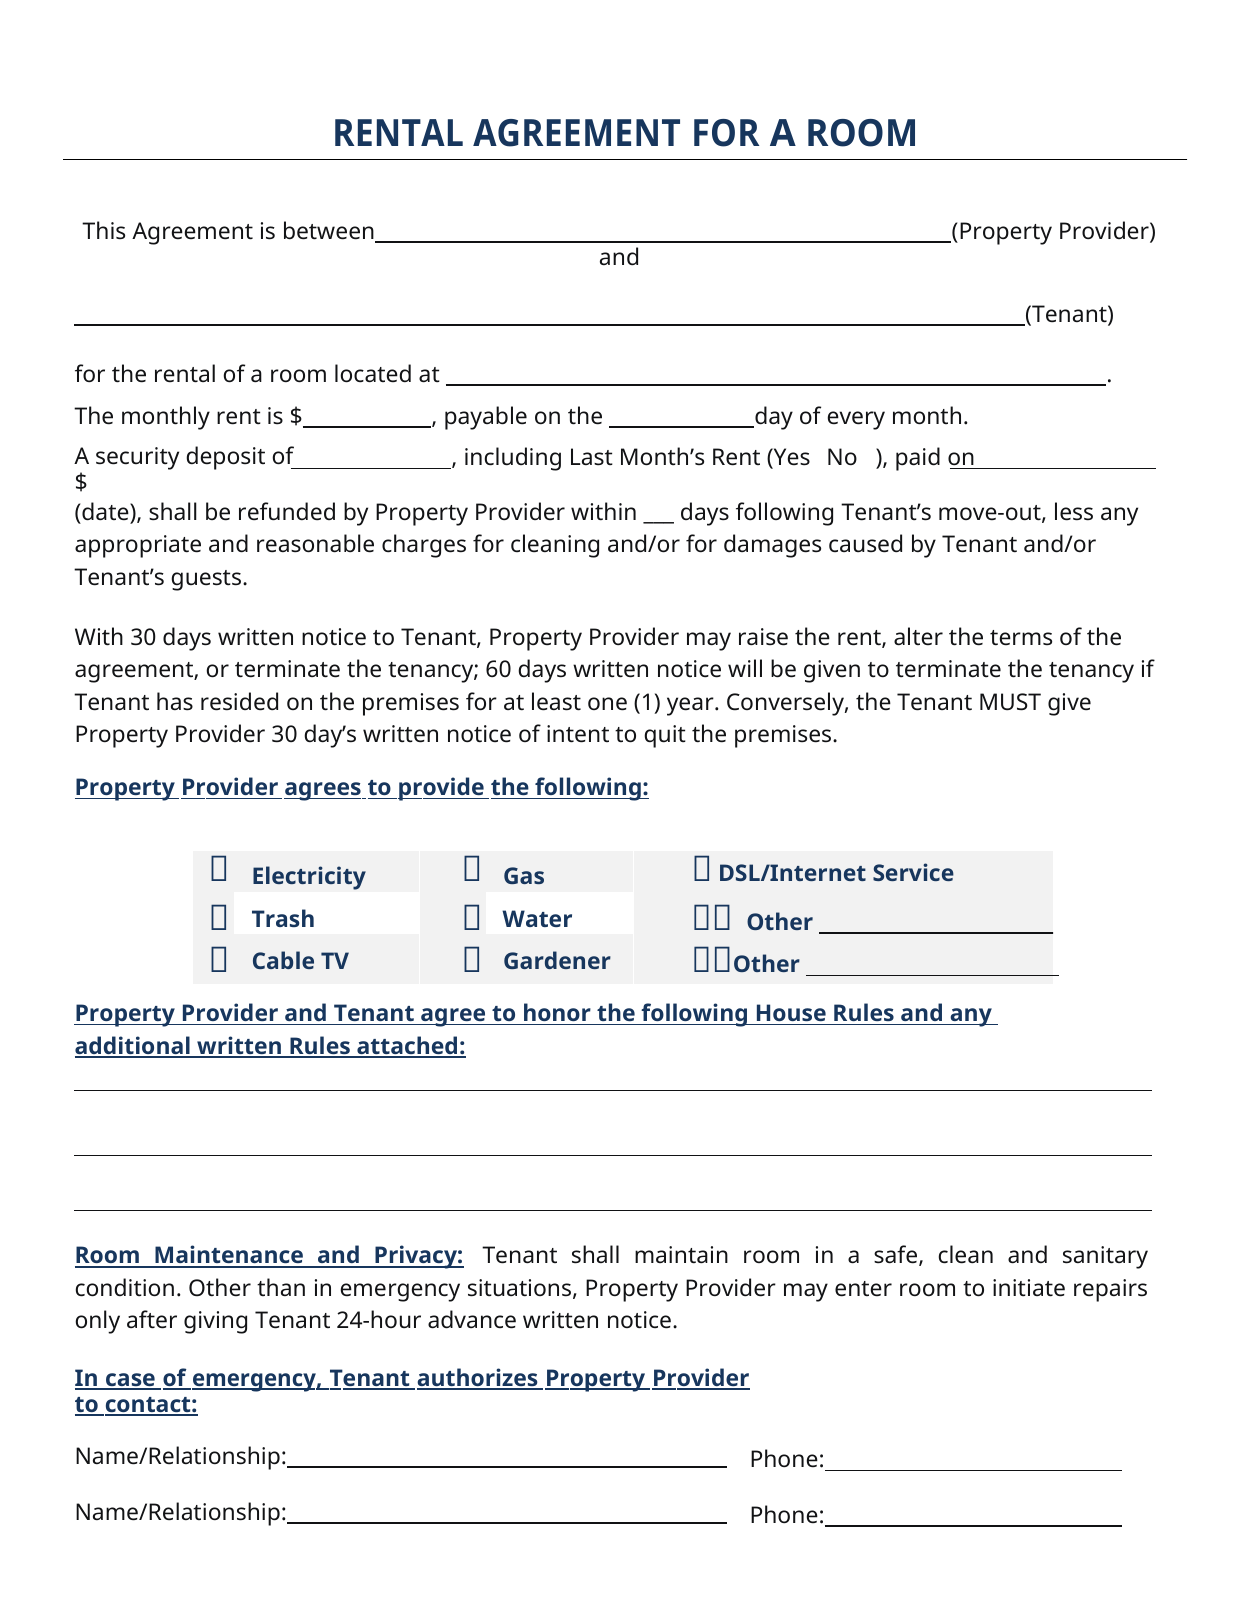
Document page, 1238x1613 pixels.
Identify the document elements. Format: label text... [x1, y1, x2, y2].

table_cell Gardener [486, 934, 633, 984]
table_header  [420, 851, 486, 892]
table_cell Water [486, 892, 633, 934]
table_header Electricity [234, 851, 419, 892]
text Name/Relationship: [74, 1442, 735, 1468]
text A security deposit of $ [74, 442, 298, 494]
text (date), shall be refunded by Property Provider within ___ days following Tenant’s move-out, less any appropriate and reasonable charges for cleaning and/or for damages caused by Tenant and/or Tenant’s guests. [74, 496, 1146, 592]
table_cell  [193, 892, 234, 934]
text (Tenant) [74, 298, 1185, 329]
text , including Last Month’s Rent (Yes No ), paid on [451, 443, 1185, 469]
table_cell Other [634, 934, 1053, 984]
table_cell  [420, 892, 486, 934]
text Phone: [749, 1446, 1185, 1471]
table_cell  Other [634, 892, 1053, 934]
table_header  [193, 851, 234, 892]
text The monthly rent is $ , payable on the day of every month. [74, 402, 1185, 428]
text This Agreement is between (Property Provider) and [71, 217, 1168, 268]
table_header Gas [486, 851, 633, 892]
text Phone: [749, 1499, 1185, 1530]
text Property Provider and Tenant agree to honor the following House Rules and any additional written Rules attached: [74, 997, 1109, 1061]
table_cell Cable TV [234, 934, 419, 984]
text With 30 days written notice to Tenant, Property Provider may raise the rent, alter the terms of the agreement, or terminate the tenancy; 60 days written notice will be given to terminate the tenancy if Tenant has resided on the premises for at least one (1) year. Conversely, the Tenant MUST give Property Provider 30 day’s written notice of intent to quit the premises. [74, 621, 1178, 749]
table_cell  [193, 934, 234, 984]
text for the rental of a room located at . [74, 357, 1185, 389]
text Property Provider agrees to provide the following: [74, 774, 1185, 799]
text In case of emergency, Tenant authorizes Property Provider to contact: [74, 1364, 750, 1416]
table_cell Trash Removal [234, 892, 419, 934]
text Name/Relationship: [74, 1495, 735, 1527]
table_header DSL/Internet Service [634, 851, 1053, 892]
text Room Maintenance and Privacy: Tenant shall maintain room in a safe, clean and sanitary condition. Other than in emergency situations, Property Provider may enter room to initiate repairs only after giving Tenant 24-hour advance written notice. [74, 1239, 1149, 1336]
table_cell  [420, 934, 486, 984]
text RENTAL AGREEMENT FOR A ROOM [62, 106, 1187, 160]
